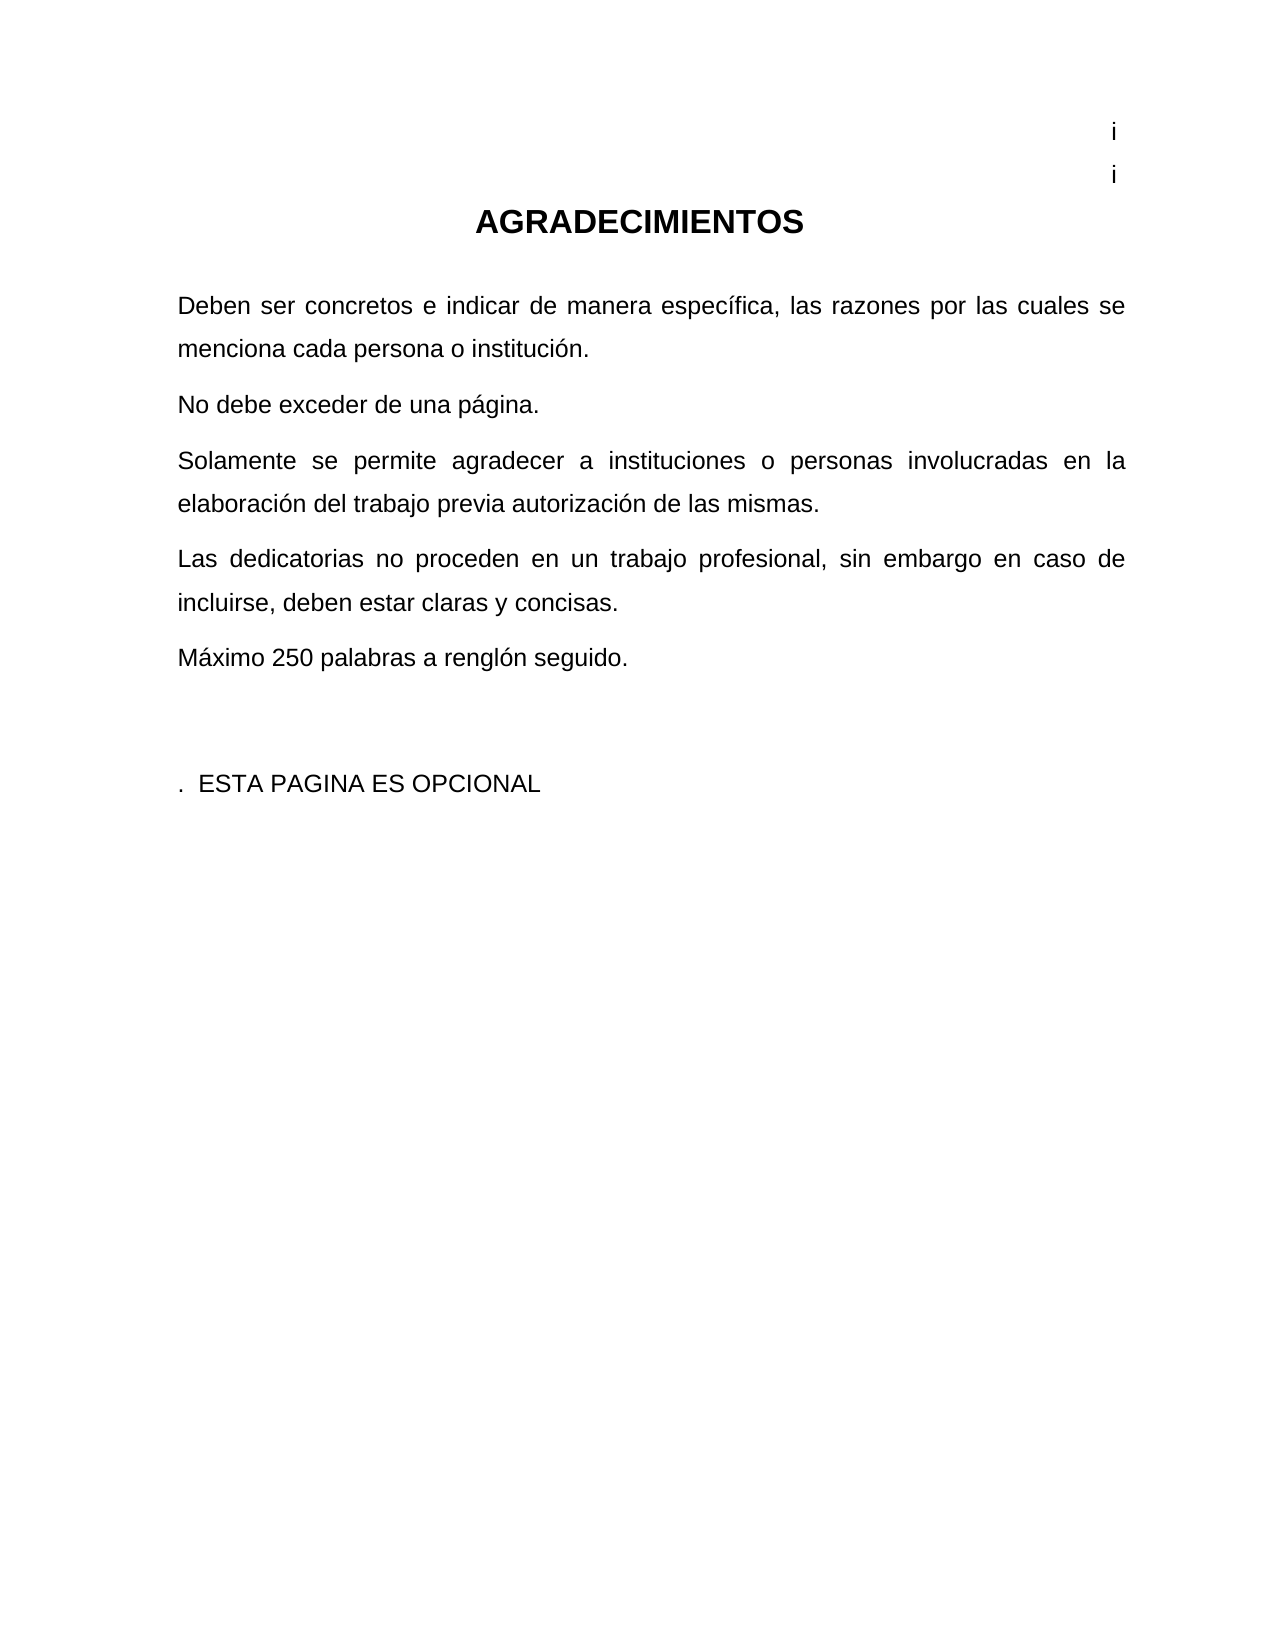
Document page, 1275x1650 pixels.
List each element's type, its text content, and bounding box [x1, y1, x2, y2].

text . ESTA PAGINA ES OPCIONAL [177, 769, 1127, 797]
text Máximo 250 palabras a renglón seguido. [177, 643, 1127, 672]
text Solamente se permite agradecer a instituciones o personas involucradas en la elaboración del trabajo previa autorización de las mismas. [177, 446, 1127, 517]
text No debe exceder de una página. [177, 390, 1127, 419]
text Las dedicatorias no proceden en un trabajo profesional, sin embargo en caso de incluirse, deben estar claras y concisas. [177, 544, 1127, 616]
text AGRADECIMIENTOS [187, 202, 1127, 240]
text Deben ser concretos e indicar de manera específica, las razones por las cuales se menciona cada persona o institución. [177, 291, 1127, 363]
